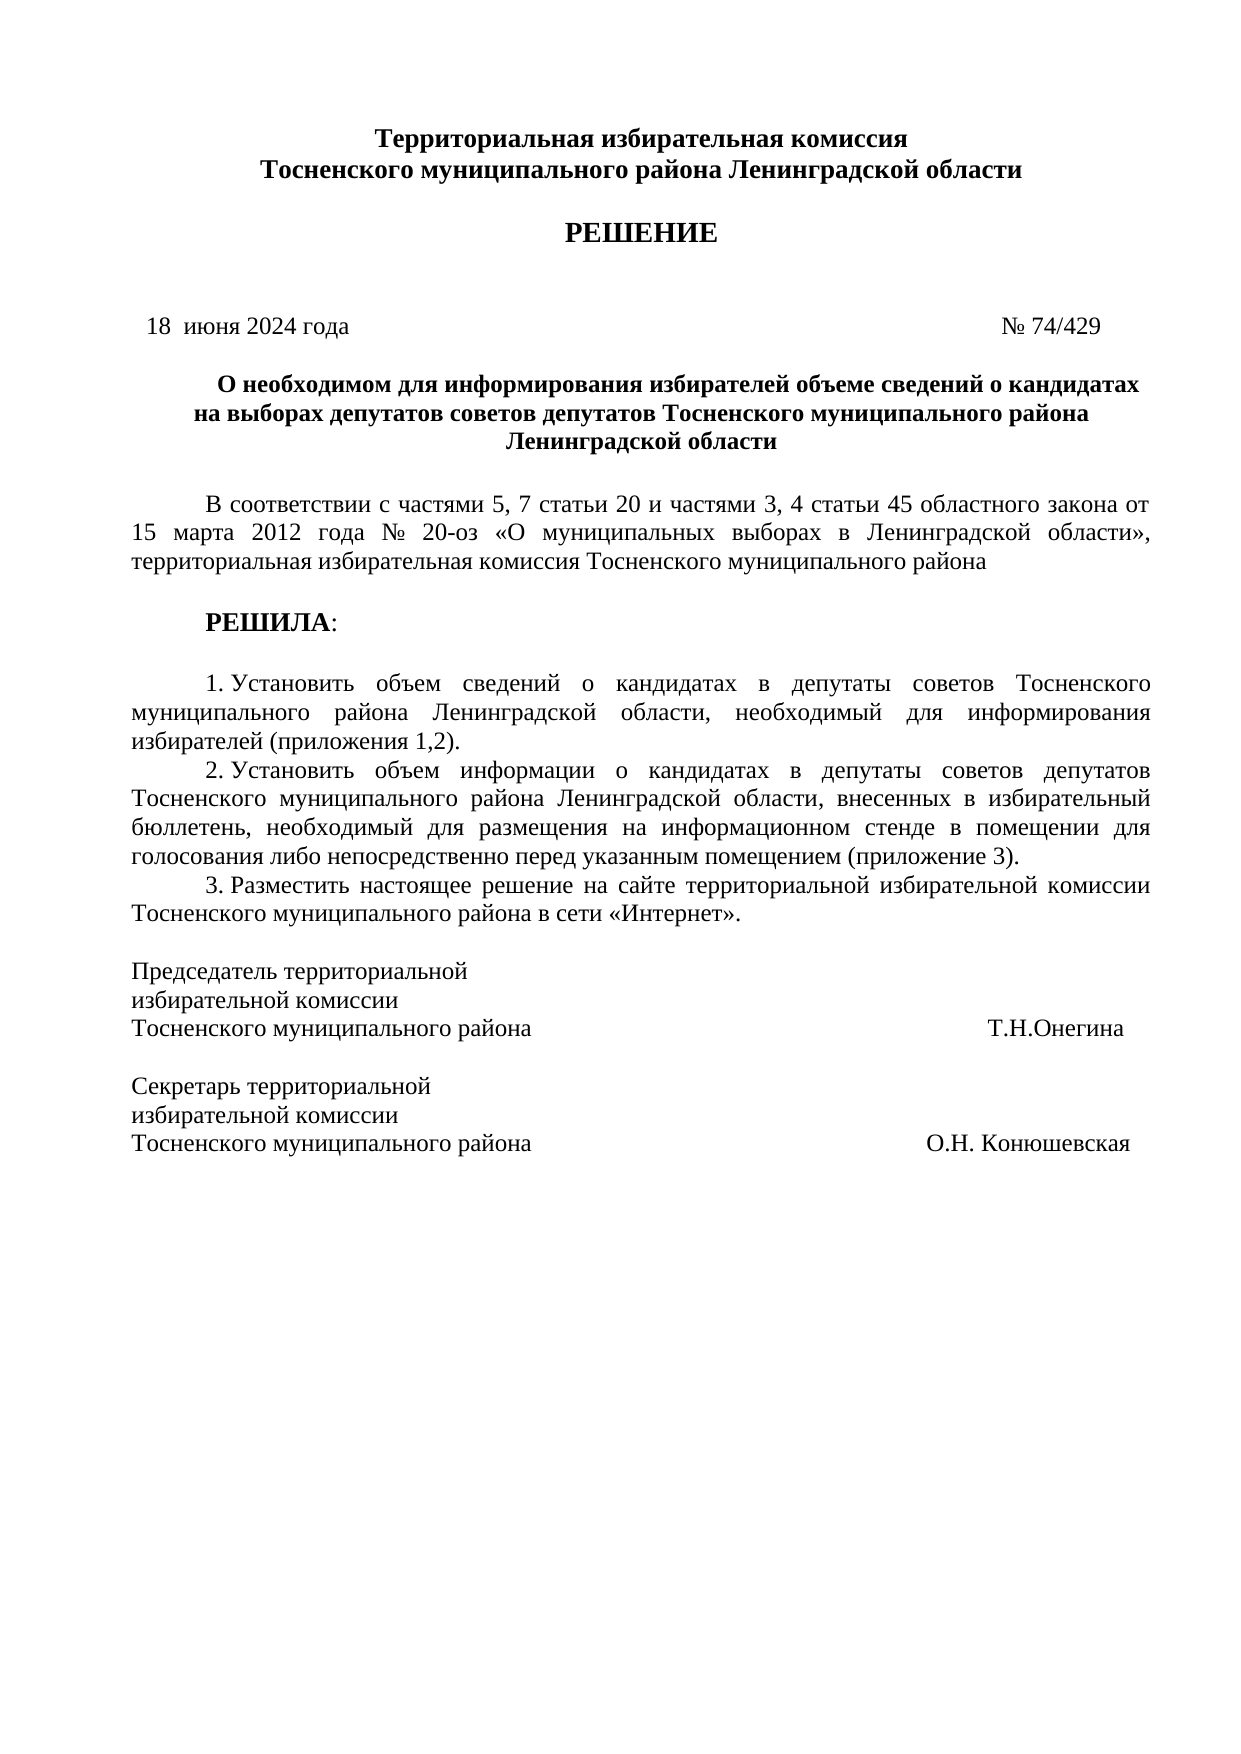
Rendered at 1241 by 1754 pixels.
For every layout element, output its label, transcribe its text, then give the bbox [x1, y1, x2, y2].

text Секретарь территориальной [131, 1071, 1152, 1100]
text Территориальная избирательная комиссия [131, 122, 1152, 153]
text 3. Разместить настоящее решение на сайте территориальной избирательной комиссии Тосненского муниципального района в сети «Интернет». [131, 870, 1152, 927]
text РЕШЕНИЕ [131, 216, 1152, 249]
text избирательной комиссии [131, 985, 1152, 1013]
text В соответствии с частями 5, 7 статьи 20 и частями 3, 4 статьи 45 областного закона от 15 марта 2012 года № 20-оз «О муниципальных выборах в Ленинградской области», территориальная избирательная комиссия Тосненского муниципального района [131, 489, 1152, 575]
text О необходимом для информирования избирателей объеме сведений о кандидатах на выборах депутатов советов депутатов Тосненского муниципального района Ленинградской области [131, 369, 1152, 455]
text РЕШИЛА: [131, 606, 1152, 637]
text Тосненского муниципального района О.Н. Конюшевская [131, 1128, 1152, 1157]
text 18 июня 2024 года № 74/429 [131, 311, 1152, 340]
text 2. Установить объем информации о кандидатах в депутаты советов депутатов Тосненского муниципального района Ленинградской области, внесенных в избирательный бюллетень, необходимый для размещения на информационном стенде в помещении для голосования либо непосредственно перед указанным помещением (приложение 3). [131, 755, 1152, 870]
text избирательной комиссии [131, 1100, 1152, 1128]
text 1. Установить объем сведений о кандидатах в депутаты советов Тосненского муниципального района Ленинградской области, необходимый для информирования избирателей (приложения 1,2). [131, 668, 1152, 755]
text Председатель территориальной [131, 956, 1152, 985]
text Тосненского муниципального района Ленинградской области [131, 153, 1152, 184]
text Тосненского муниципального района Т.Н.Онегина [131, 1013, 1152, 1042]
